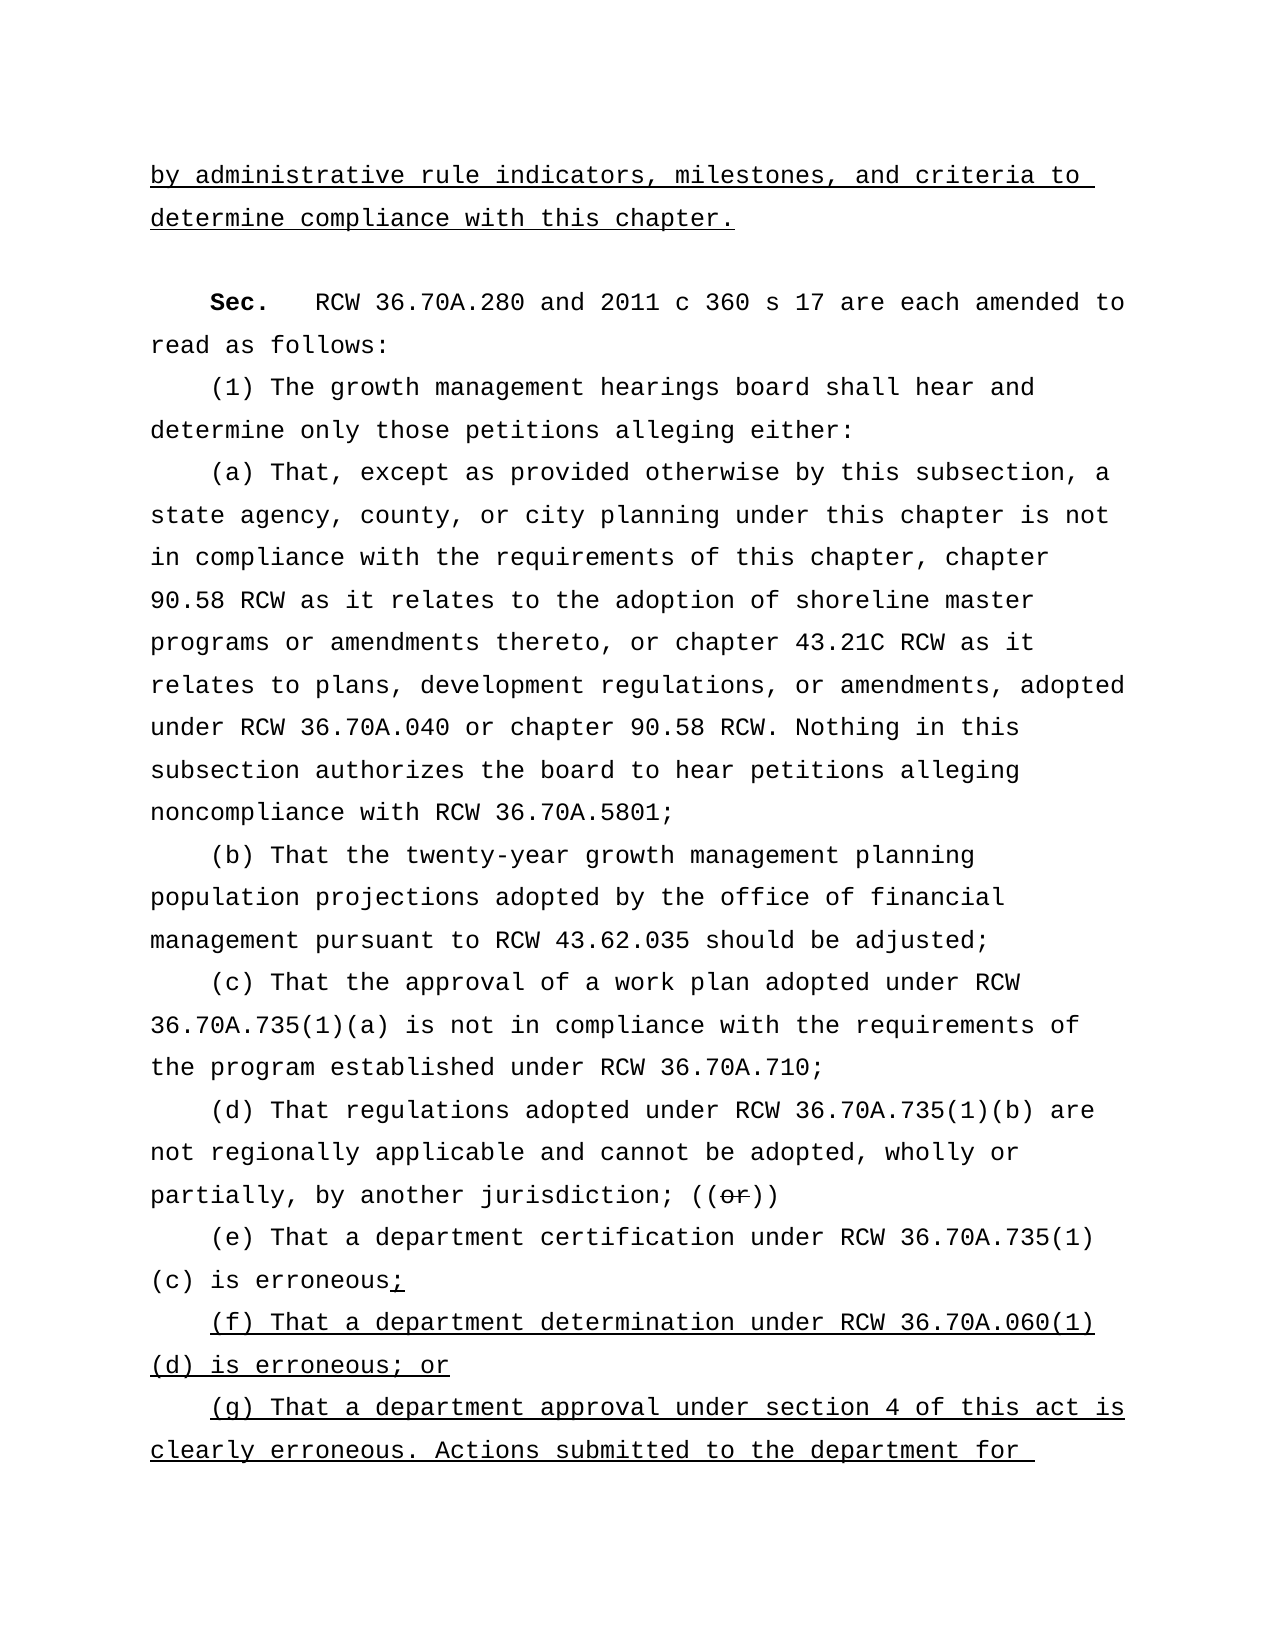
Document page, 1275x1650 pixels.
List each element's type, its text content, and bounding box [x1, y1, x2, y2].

text Sec. RCW 36.70A.280 and 2011 c 360 s 17 are each amended to read as follows: [150, 277, 1125, 362]
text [150, 150, 1125, 235]
text (1) The growth management hearings board shall hear and determine only those petitions alleging either: [150, 362, 1125, 447]
text (c) That the approval of a work plan adopted under RCW 36.70A.735(1)(a) is not in compliance with the requirements of the program established under RCW 36.70A.710; [150, 957, 1125, 1084]
text (e) That a department certification under RCW 36.70A.735(1)(c) is erroneous; [150, 1212, 1125, 1297]
text (d) That regulations adopted under RCW 36.70A.735(1)(b) are not regionally applicable and cannot be adopted, wholly or partially, by another jurisdiction; ((or)) [150, 1084, 1125, 1212]
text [150, 1382, 1125, 1467]
text (a) That, except as provided otherwise by this subsection, a state agency, county, or city planning under this chapter is not in compliance with the requirements of this chapter, chapter 90.58 RCW as it relates to the adoption of shoreline master programs or amendments thereto, or chapter 43.21C RCW as it relates to plans, development regulations, or amendments, adopted under RCW 36.70A.040 or chapter 90.58 RCW. Nothing in this subsection authorizes the board to hear petitions alleging noncompliance with RCW 36.70A.5801; [150, 447, 1125, 829]
text (f) That a department determination under RCW 36.70A.060(1)(d) is erroneous; or [150, 1297, 1125, 1382]
text (b) That the twenty-year growth management planning population projections adopted by the office of financial management pursuant to RCW 43.62.035 should be adjusted; [150, 829, 1125, 957]
